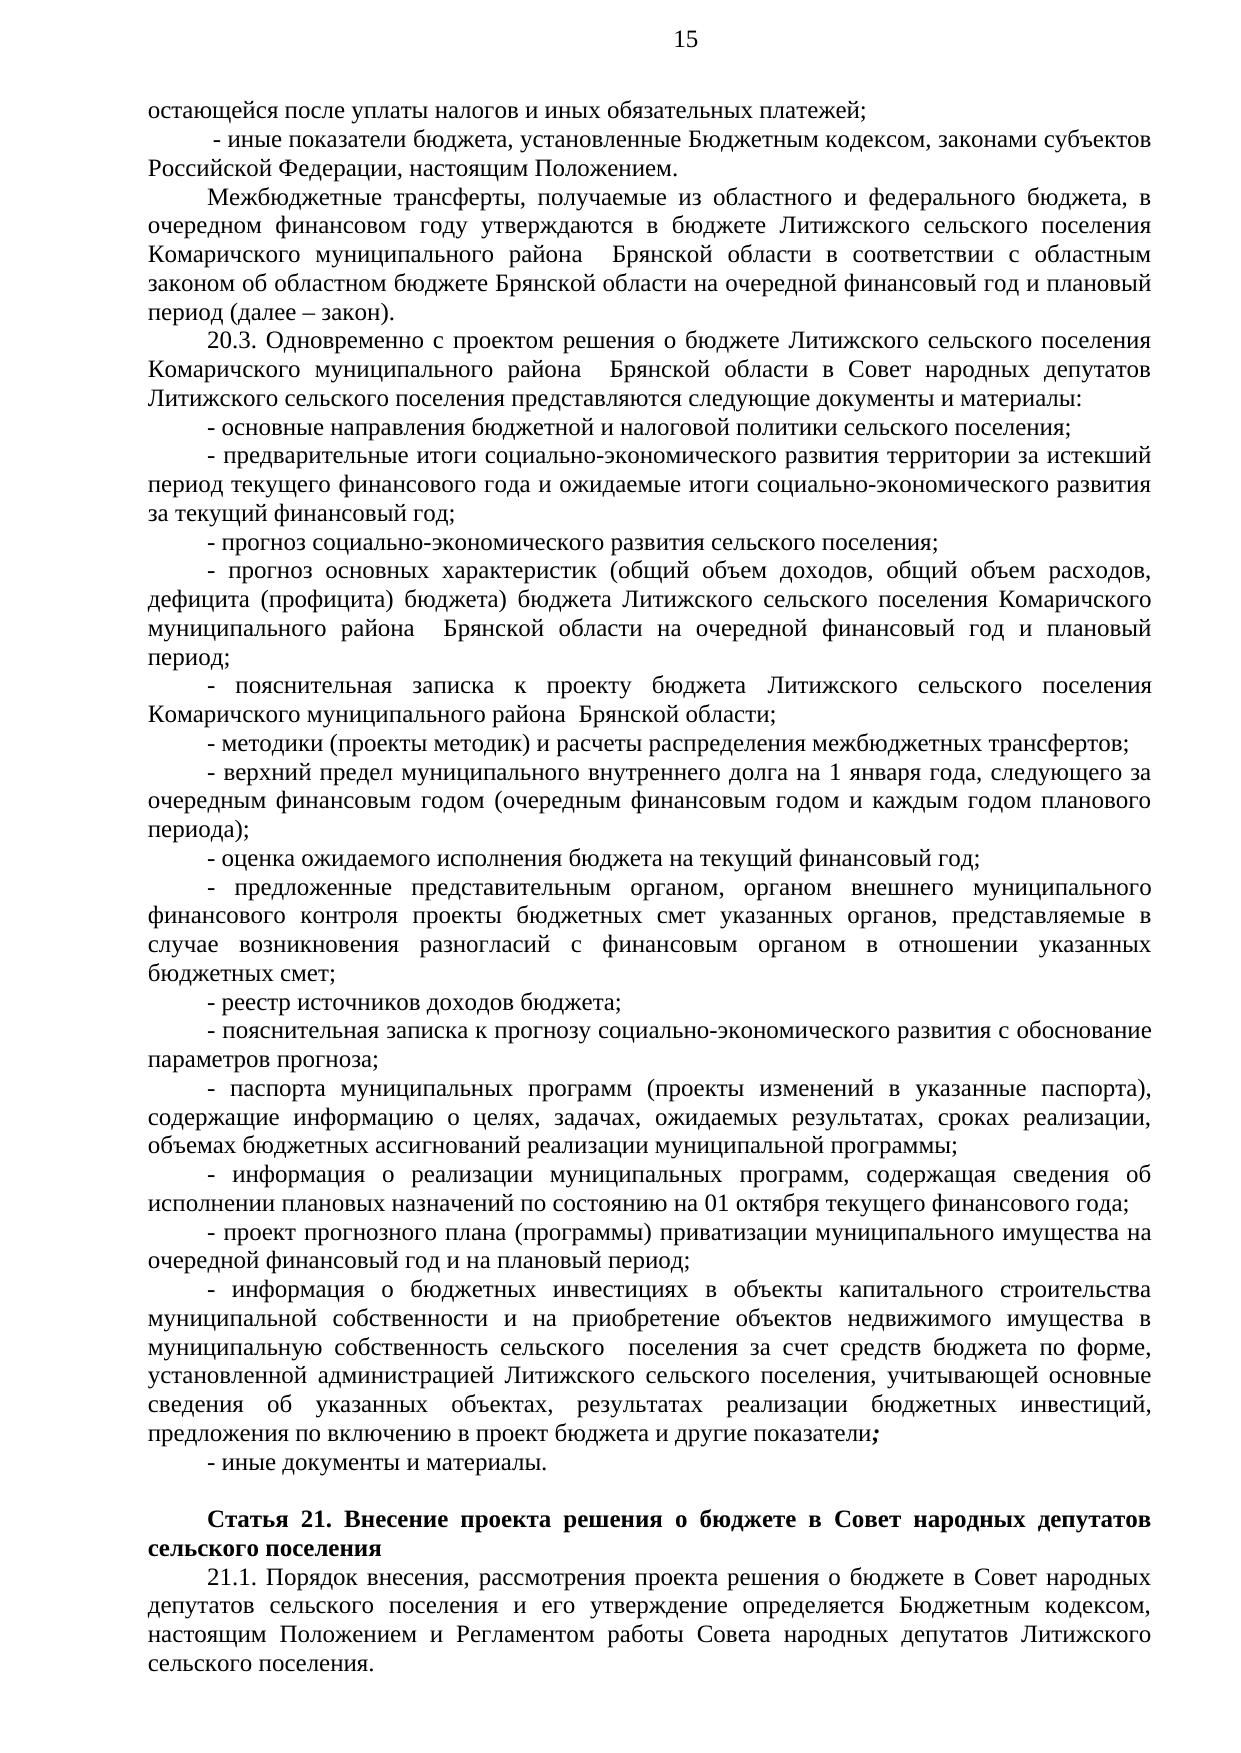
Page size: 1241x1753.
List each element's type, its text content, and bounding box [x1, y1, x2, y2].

text - прогноз основных характеристик (общий объем доходов, общий объем расходов, дефицита (профицита) бюджета) бюджета Литижского сельского поселения Комаричского муниципального района Брянской области на очередной финансовый год и плановый период; [148, 555, 1152, 670]
text Статья 21. Внесение проекта решения о бюджете в Совет народных депутатов сельского поселения [148, 1504, 1152, 1562]
text - иные документы и материалы. [148, 1447, 1152, 1475]
text Межбюджетные трансферты, получаемые из областного и федерального бюджета, в очередном финансовом году утверждаются в бюджете Литижского сельского поселения Комаричского муниципального района Брянской области в соответствии с областным законом об областном бюджете Брянской области на очередной финансовый год и плановый период (далее – закон). [148, 182, 1152, 325]
text - проект прогнозного плана (программы) приватизации муниципального имущества на очередной финансовый год и на плановый период; [148, 1217, 1152, 1274]
text - прогноз социально-экономического развития сельского поселения; [148, 527, 1152, 555]
text 21.1. Порядок внесения, рассмотрения проекта решения о бюджете в Совет народных депутатов сельского поселения и его утверждение определяется Бюджетным кодексом, настоящим Положением и Регламентом работы Совета народных депутатов Литижского сельского поселения. [148, 1562, 1152, 1677]
text - оценка ожидаемого исполнения бюджета на текущий финансовый год; [148, 843, 1152, 872]
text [148, 95, 1152, 124]
text - предложенные представительным органом, органом внешнего муниципального финансового контроля проекты бюджетных смет указанных органов, представляемые в случае возникновения разногласий с финансовым органом в отношении указанных бюджетных смет; [148, 872, 1152, 987]
text - пояснительная записка к проекту бюджета Литижского сельского поселения Комаричского муниципального района Брянской области; [148, 670, 1152, 728]
text - основные направления бюджетной и налоговой политики сельского поселения; [148, 412, 1152, 440]
text - иные показатели бюджета, установленные Бюджетным кодексом, законами субъектов Российской Федерации, настоящим Положением. [148, 124, 1152, 182]
text 20.3. Одновременно с проектом решения о бюджете Литижского сельского поселения Комаричского муниципального района Брянской области в Совет народных депутатов Литижского сельского поселения представляются следующие документы и материалы: [148, 325, 1152, 412]
text - информация о бюджетных инвестициях в объекты капитального строительства муниципальной собственности и на приобретение объектов недвижимого имущества в муниципальную собственность сельского поселения за счет средств бюджета по форме, установленной администрацией Литижского сельского поселения, учитывающей основные сведения об указанных объектах, результатах реализации бюджетных инвестиций, предложения по включению в проект бюджета и другие показатели; [148, 1274, 1152, 1447]
text - методики (проекты методик) и расчеты распределения межбюджетных трансфертов; [148, 728, 1152, 757]
text - предварительные итоги социально-экономического развития территории за истекший период текущего финансового года и ожидаемые итоги социально-экономического развития за текущий финансовый год; [148, 440, 1152, 527]
text - верхний предел муниципального внутреннего долга на 1 января года, следующего за очередным финансовым годом (очередным финансовым годом и каждым годом планового периода); [148, 757, 1152, 843]
text - информация о реализации муниципальных программ, содержащая сведения об исполнении плановых назначений по состоянию на 01 октября текущего финансового года; [148, 1159, 1152, 1217]
text - паспорта муниципальных программ (проекты изменений в указанные паспорта), содержащие информацию о целях, задачах, ожидаемых результатах, сроках реализации, объемах бюджетных ассигнований реализации муниципальной программы; [148, 1073, 1152, 1159]
text - реестр источников доходов бюджета; [148, 987, 1152, 1015]
text - пояснительная записка к прогнозу социально-экономического развития с обоснование параметров прогноза; [148, 1015, 1152, 1073]
